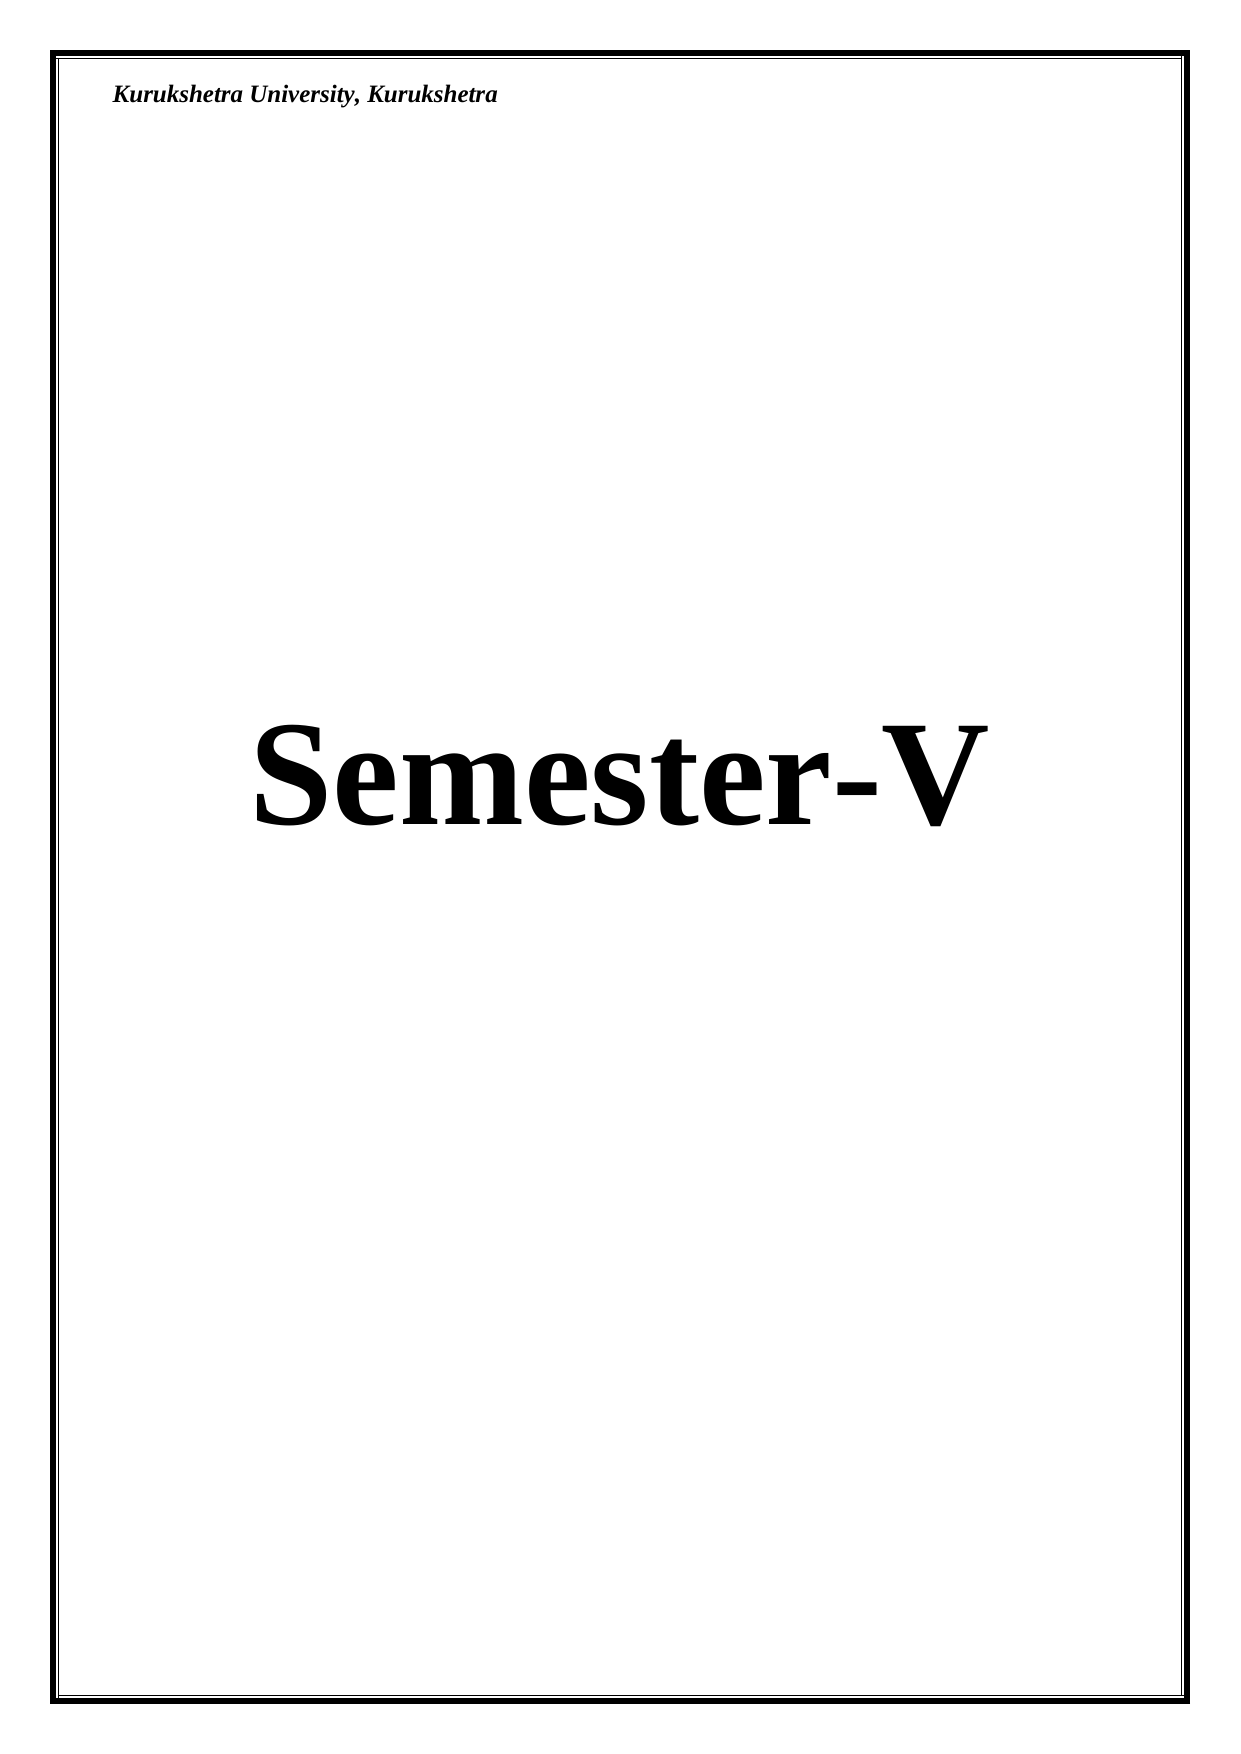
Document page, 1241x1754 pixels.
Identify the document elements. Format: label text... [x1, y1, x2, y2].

text Semester-V [112, 684, 1127, 857]
